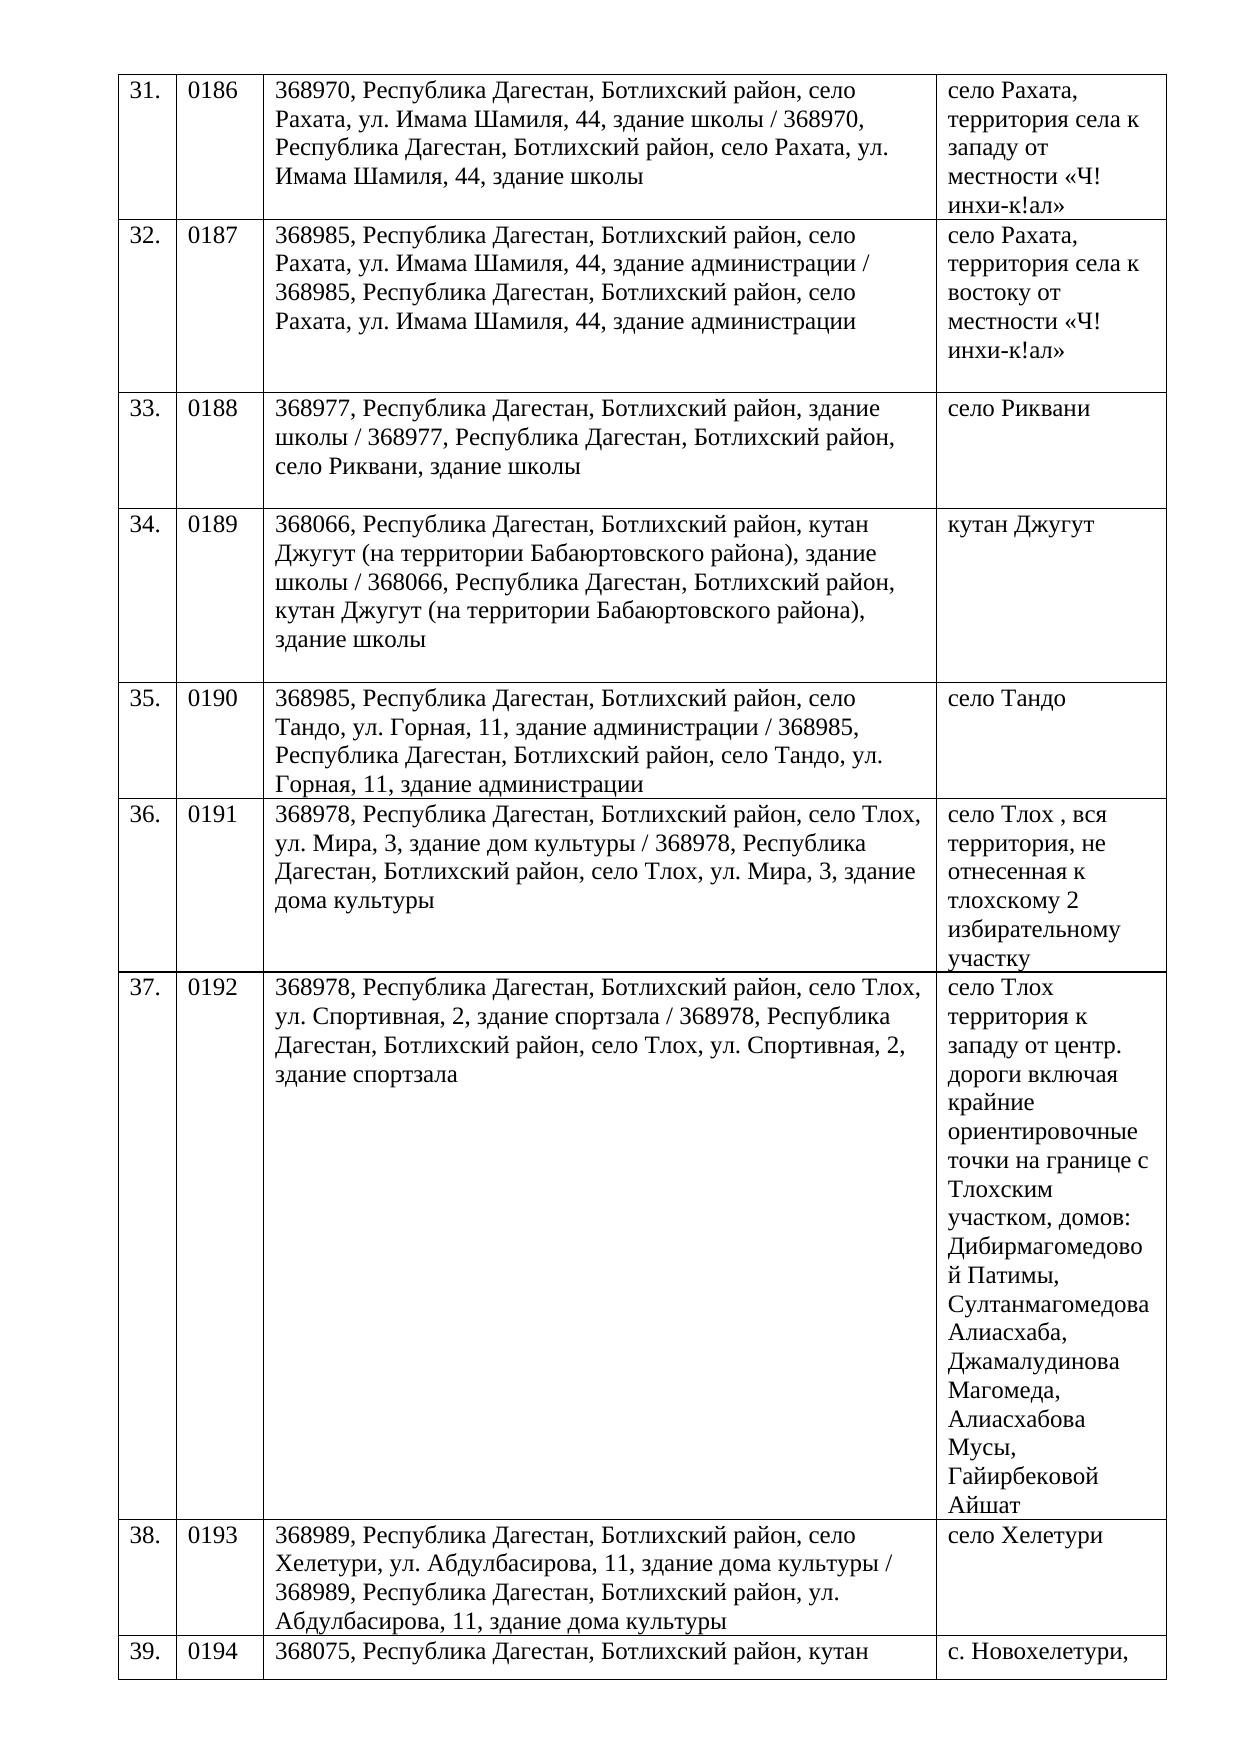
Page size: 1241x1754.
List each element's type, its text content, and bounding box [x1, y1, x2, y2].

table_cell 368977, Республика Дагестан, Ботлихский район, здание школы / 368977, Республика Дагестан, Ботлихский район, село Риквани, здание школы [264, 393, 936, 508]
table_cell село Риквани [937, 393, 1166, 508]
table_cell село Рахата, территория села к западу от местности «Ч!инхи-к!ал» [937, 75, 1166, 219]
table_cell 368978, Республика Дагестан, Ботлихский район, село Тлох, ул. Мира, 3, здание дом культуры / 368978, Республика Дагестан, Ботлихский район, село Тлох, ул. Мира, 3, здание дома культуры [264, 799, 936, 971]
table_cell село Тлох , вся территория, не отнесенная к тлохскому 2 избирательному участку [937, 799, 1166, 971]
table_cell 0192 [177, 973, 263, 1519]
table_cell [119, 799, 176, 971]
table_cell [119, 393, 176, 508]
table_cell 368985, Республика Дагестан, Ботлихский район, село Тандо, ул. Горная, 11, здание администрации / 368985, Республика Дагестан, Ботлихский район, село Тандо, ул. Горная, 11, здание администрации [264, 683, 936, 798]
table_cell село Рахата, территория села к востоку от местности «Ч!инхи-к!ал» [937, 220, 1166, 392]
table_cell 0189 [177, 509, 263, 682]
table_cell 368989, Республика Дагестан, Ботлихский район, село Хелетури, ул. Абдулбасирова, 11, здание дома культуры / 368989, Республика Дагестан, Ботлихский район, ул. Абдулбасирова, 11, здание дома культуры [264, 1520, 936, 1635]
table_cell [119, 75, 176, 219]
table_cell село Тандо [937, 683, 1166, 798]
table_cell 0191 [177, 799, 263, 971]
table_cell 368985, Республика Дагестан, Ботлихский район, село Рахата, ул. Имама Шамиля, 44, здание администрации / 368985, Республика Дагестан, Ботлихский район, село Рахата, ул. Имама Шамиля, 44, здание администрации [264, 220, 936, 392]
table_cell село Тлох территория к западу от центр. дороги включая крайние ориентировочные точки на границе с Тлохским участком, домов: Дибирмагомедовой Патимы, Султанмагомедова Алиасхаба, Джамалудинова Магомеда, Алиасхабова Мусы, Гайирбековой Айшат [937, 973, 1166, 1519]
table_cell [119, 973, 176, 1519]
table_cell 0186 [177, 75, 263, 219]
table_cell 368066, Республика Дагестан, Ботлихский район, кутан Джугут (на территории Бабаюртовского района), здание школы / 368066, Республика Дагестан, Ботлихский район, кутан Джугут (на территории Бабаюртовского района), здание школы [264, 509, 936, 682]
table_cell [119, 509, 176, 682]
table_cell 0187 [177, 220, 263, 392]
table_cell 0190 [177, 683, 263, 798]
table_cell 0194 [177, 1636, 263, 1679]
table_cell [119, 1520, 176, 1635]
table_cell [119, 1636, 176, 1679]
table_cell [119, 683, 176, 798]
table_cell [119, 220, 176, 392]
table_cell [937, 1636, 1166, 1679]
table_cell 368970, Республика Дагестан, Ботлихский район, село Рахата, ул. Имама Шамиля, 44, здание школы / 368970, Республика Дагестан, Ботлихский район, село Рахата, ул. Имама Шамиля, 44, здание школы [264, 75, 936, 219]
table_cell село Хелетури [937, 1520, 1166, 1635]
table_cell кутан Джугут [937, 509, 1166, 682]
table_cell 0193 [177, 1520, 263, 1635]
table_cell 0188 [177, 393, 263, 508]
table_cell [264, 1636, 936, 1679]
table_cell 368978, Республика Дагестан, Ботлихский район, село Тлох, ул. Спортивная, 2, здание спортзала / 368978, Республика Дагестан, Ботлихский район, село Тлох, ул. Спортивная, 2, здание спортзала [264, 973, 936, 1519]
